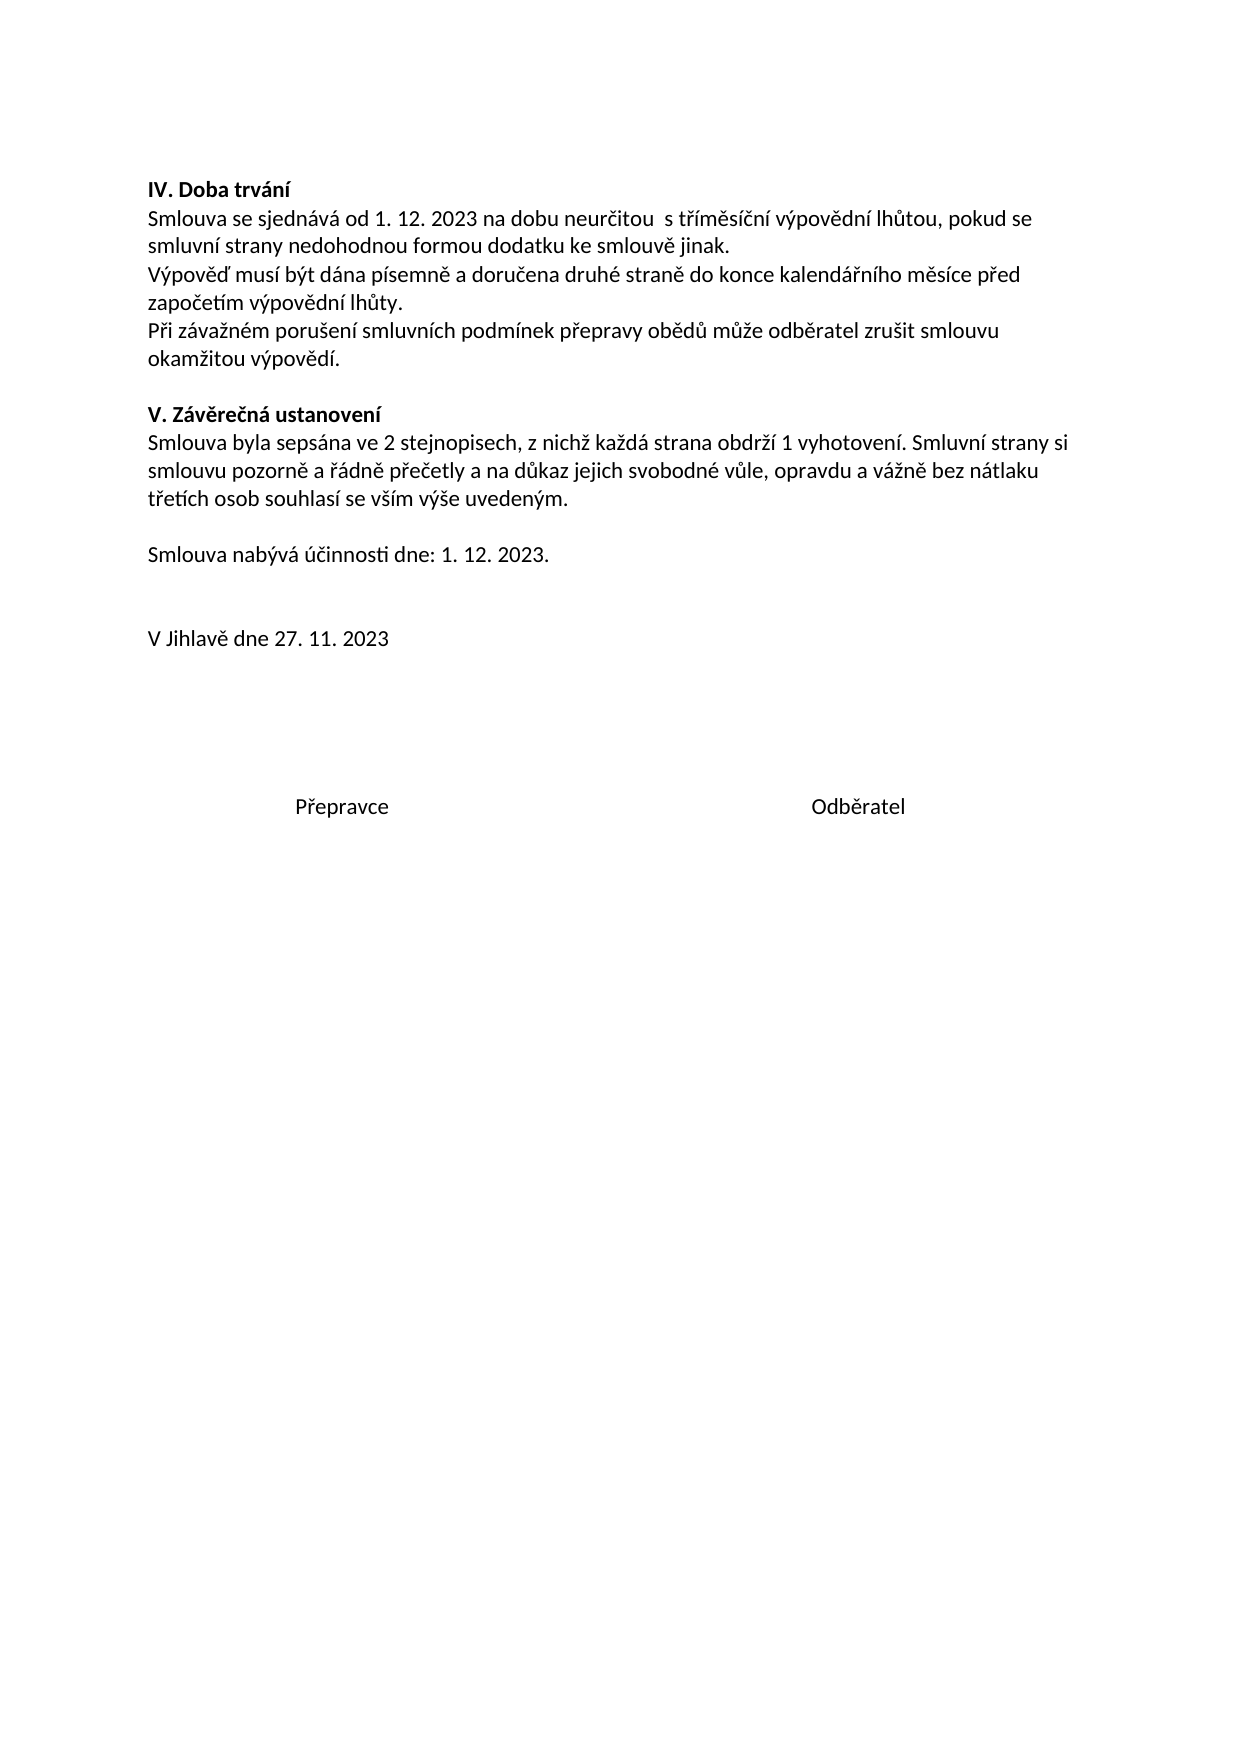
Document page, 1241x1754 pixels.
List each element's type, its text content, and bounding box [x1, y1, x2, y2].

text Při závažném porušení smluvních podmínek přepravy obědů může odběratel zrušit smlouvu okamžitou výpovědí. [148, 316, 1093, 372]
text Smlouva se sjednává od 1. 12. 2023 na dobu neurčitou s tříměsíční výpovědní lhůtou, pokud se smluvní strany nedohodnou formou dodatku ke smlouvě jinak. [148, 204, 1093, 260]
text Smlouva nabývá účinnosti dne: 1. 12. 2023. [148, 540, 1093, 568]
text IV. Doba trvání [148, 176, 1093, 204]
text Přepravce Odběratel [221, 792, 1093, 820]
text V. Závěrečná ustanovení [148, 400, 1093, 428]
text V Jihlavě dne 27. 11. 2023 [148, 624, 1093, 652]
text Smlouva byla sepsána ve 2 stejnopisech, z nichž každá strana obdrží 1 vyhotovení. Smluvní strany si smlouvu pozorně a řádně přečetly a na důkaz jejich svobodné vůle, opravdu a vážně bez nátlaku třetích osob souhlasí se vším výše uvedeným. [148, 428, 1093, 512]
text Výpověď musí být dána písemně a doručena druhé straně do konce kalendářního měsíce před započetím výpovědní lhůty. [148, 260, 1093, 316]
